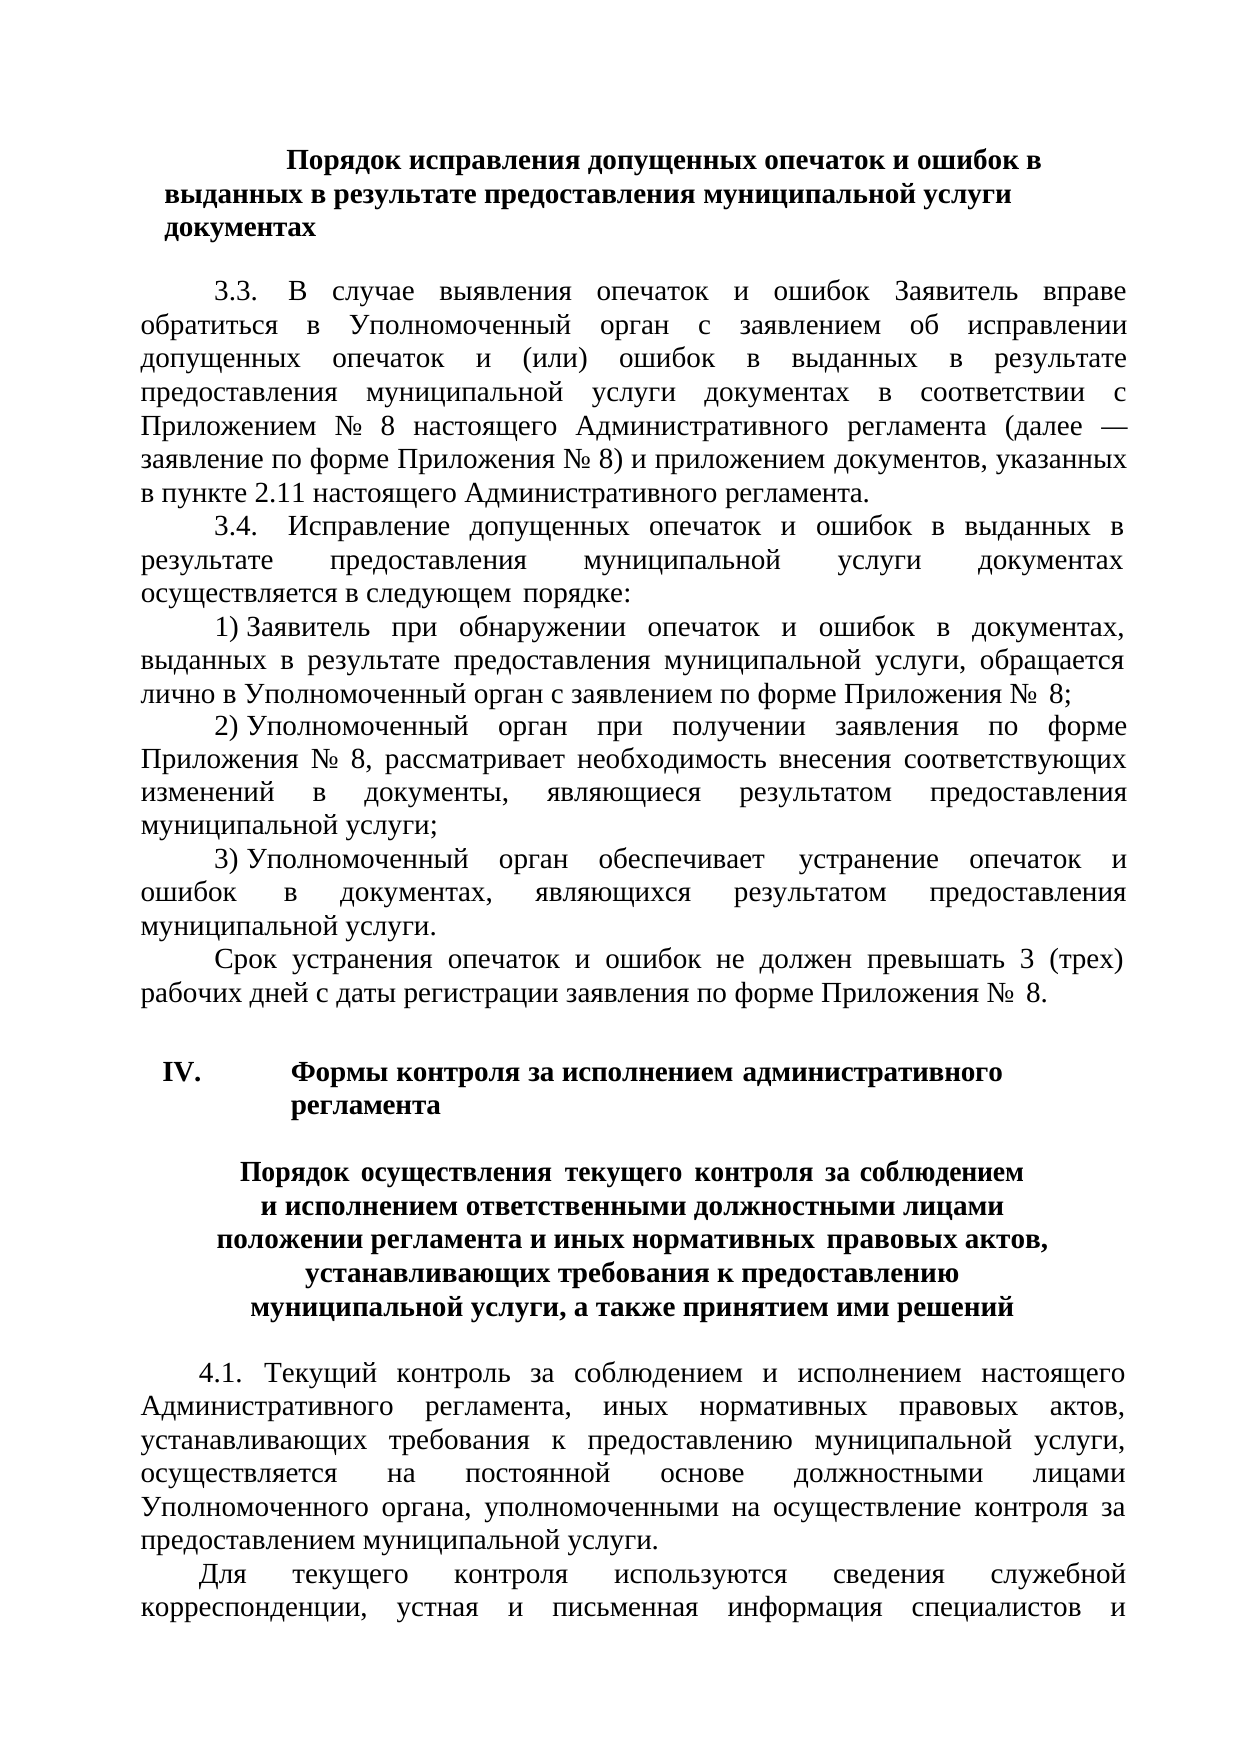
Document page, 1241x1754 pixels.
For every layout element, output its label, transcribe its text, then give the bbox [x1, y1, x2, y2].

subtitle Порядок исправления допущенных опечаток и ошибок в выданных в результате предоставления муниципальной услуги документах [164, 142, 1118, 243]
text и исполнением ответственными должностными лицами положении регламента и иных нормативных правовых актов, устанавливающих требования к предоставлению муниципальной услуги, а также принятием ими решений [216, 1188, 1049, 1322]
list В случае выявления опечаток и ошибок Заявитель вправе обратиться в Уполномоченный орган с заявлением об исправлении допущенных опечаток и (или) ошибок в выданных в результате предоставления муниципальной услуги документах в соответствии с Приложением № 8 настоящего Административного регламента (далее — заявление по форме Приложения № 8) и приложением документов, указанных в пункте 2.11 настоящего Административного регламента. [140, 273, 1127, 508]
list Заявитель при обнаружении опечаток и ошибок в документах, выданных в результате предоставления муниципальной услуги, обращается лично в Уполномоченный орган с заявлением по форме Приложения № 8; [140, 609, 1125, 709]
list Текущий контроль за соблюдением и исполнением настоящего Административного регламента, иных нормативных правовых актов, устанавливающих требования к предоставлению муниципальной услуги, осуществляется на постоянной основе должностными лицами Уполномоченного органа, уполномоченными на осуществление контроля за предоставлением муниципальной услуги. [140, 1355, 1126, 1556]
list Исправление допущенных опечаток и ошибок в выданных в результате предоставления муниципальной услуги документах осуществляется в следующем порядке: [141, 508, 1124, 609]
list Уполномоченный орган при получении заявления по форме Приложения № 8, рассматривает необходимость внесения соответствующих изменений в документы, являющиеся результатом предоставления муниципальной услуги; [141, 709, 1127, 841]
list Уполномоченный орган обеспечивает устранение опечаток и ошибок в документах, являющихся результатом предоставления муниципальной услуги. [140, 841, 1127, 942]
text Срок устранения опечаток и ошибок не должен превышать 3 (трех) рабочих дней с даты регистрации заявления по форме Приложения № 8. [140, 942, 1124, 1009]
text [141, 1556, 1127, 1623]
text Порядок осуществления текущего контроля за соблюдением [168, 1154, 1096, 1188]
list Формы контроля за исполнением административного регламента [162, 1054, 1152, 1121]
